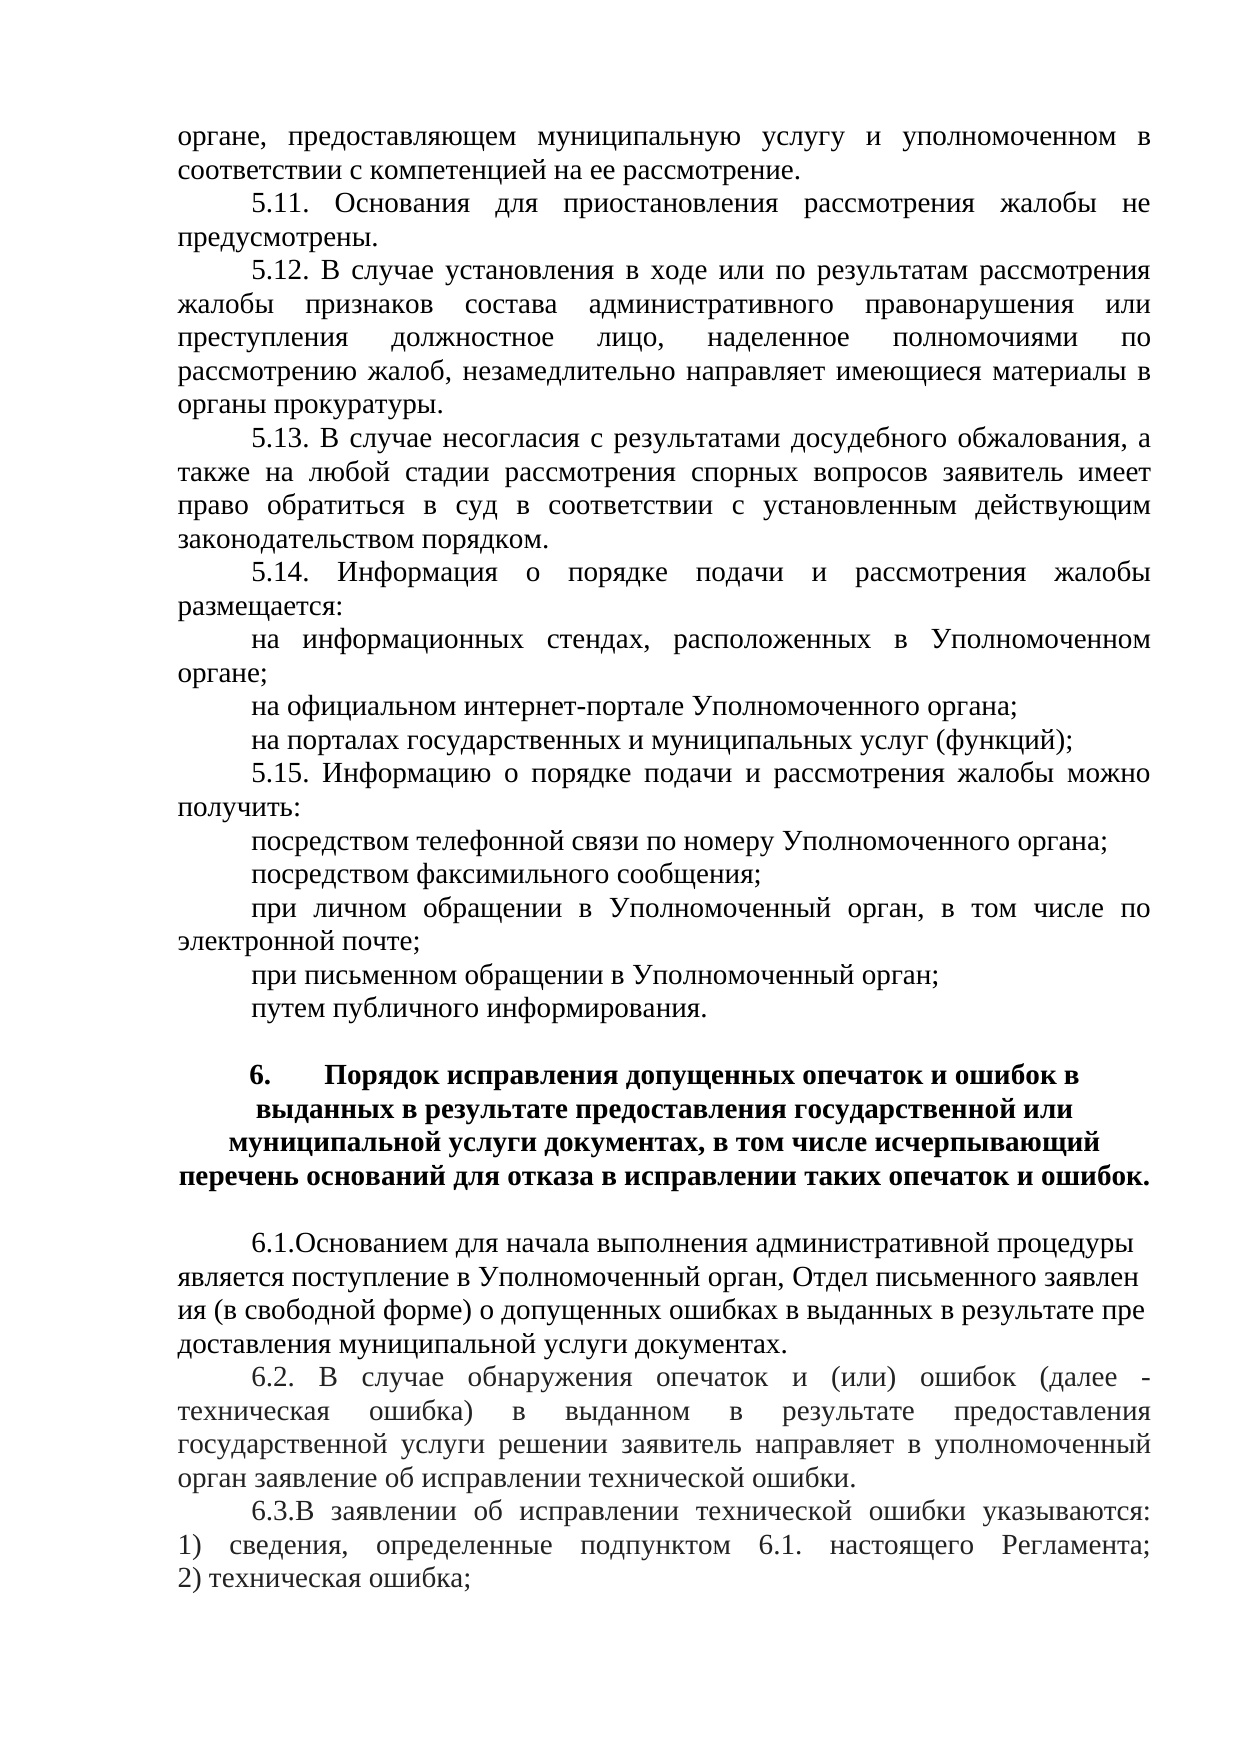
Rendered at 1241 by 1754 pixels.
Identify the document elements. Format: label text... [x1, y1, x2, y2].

text 5.13. В случае несогласия с результатами досудебного обжалования, а также на любой стадии рассмотрения спорных вопросов заявитель имеет право обратиться в суд в соответствии с установленным действующим законодательством порядком. [177, 420, 1152, 554]
text 6.1.Основанием для начала выполнения административной процедуры является поступление в Уполномоченный орган, Отдел письменного заявления (в свободной форме) о допущенных ошибках в выданных в результате предоставления муниципальной услуги документах. [177, 1225, 1152, 1359]
text 5.14. Информация о порядке подачи и рассмотрения жалобы размещается: [177, 554, 1152, 621]
text при письменном обращении в Уполномоченный орган; [177, 957, 1152, 990]
text при личном обращении в Уполномоченный орган, в том числе по электронной почте; [177, 890, 1152, 957]
text 5.11. Основания для приостановления рассмотрения жалобы не предусмотрены. [177, 185, 1152, 252]
text 6.3.В заявлении об исправлении технической ошибки указываются: 1) сведения, определенные подпунктом 6.1. настоящего Регламента; 2) техническая ошибка; [177, 1493, 1152, 1594]
text 5.15. Информацию о порядке подачи и рассмотрения жалобы можно получить: [177, 756, 1152, 823]
text посредством факсимильного сообщения; [177, 856, 1152, 890]
text путем публичного информирования. [177, 990, 1152, 1024]
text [177, 118, 1152, 185]
text на порталах государственных и муниципальных услуг (функций); [177, 722, 1152, 756]
text 6.2. В случае обнаружения опечаток и (или) ошибок (далее - техническая ошибка) в выданном в результате предоставления государственной услуги решении заявитель направляет в уполномоченный орган заявление об исправлении технической ошибки. [177, 1359, 1152, 1493]
text на информационных стендах, расположенных в Уполномоченном органе; [177, 621, 1152, 688]
list Порядок исправления допущенных опечаток и ошибок в выданных в результате предоставления государственной или муниципальной услуги документах, в том числе исчерпывающий перечень оснований для отказа в исправлении таких опечаток и ошибок. [177, 1057, 1152, 1192]
text посредством телефонной связи по номеру Уполномоченного органа; [177, 823, 1152, 856]
text 5.12. В случае установления в ходе или по результатам рассмотрения жалобы признаков состава административного правонарушения или преступления должностное лицо, наделенное полномочиями по рассмотрению жалоб, незамедлительно направляет имеющиеся материалы в органы прокуратуры. [177, 252, 1152, 420]
text на официальном интернет-портале Уполномоченного органа; [177, 688, 1152, 722]
